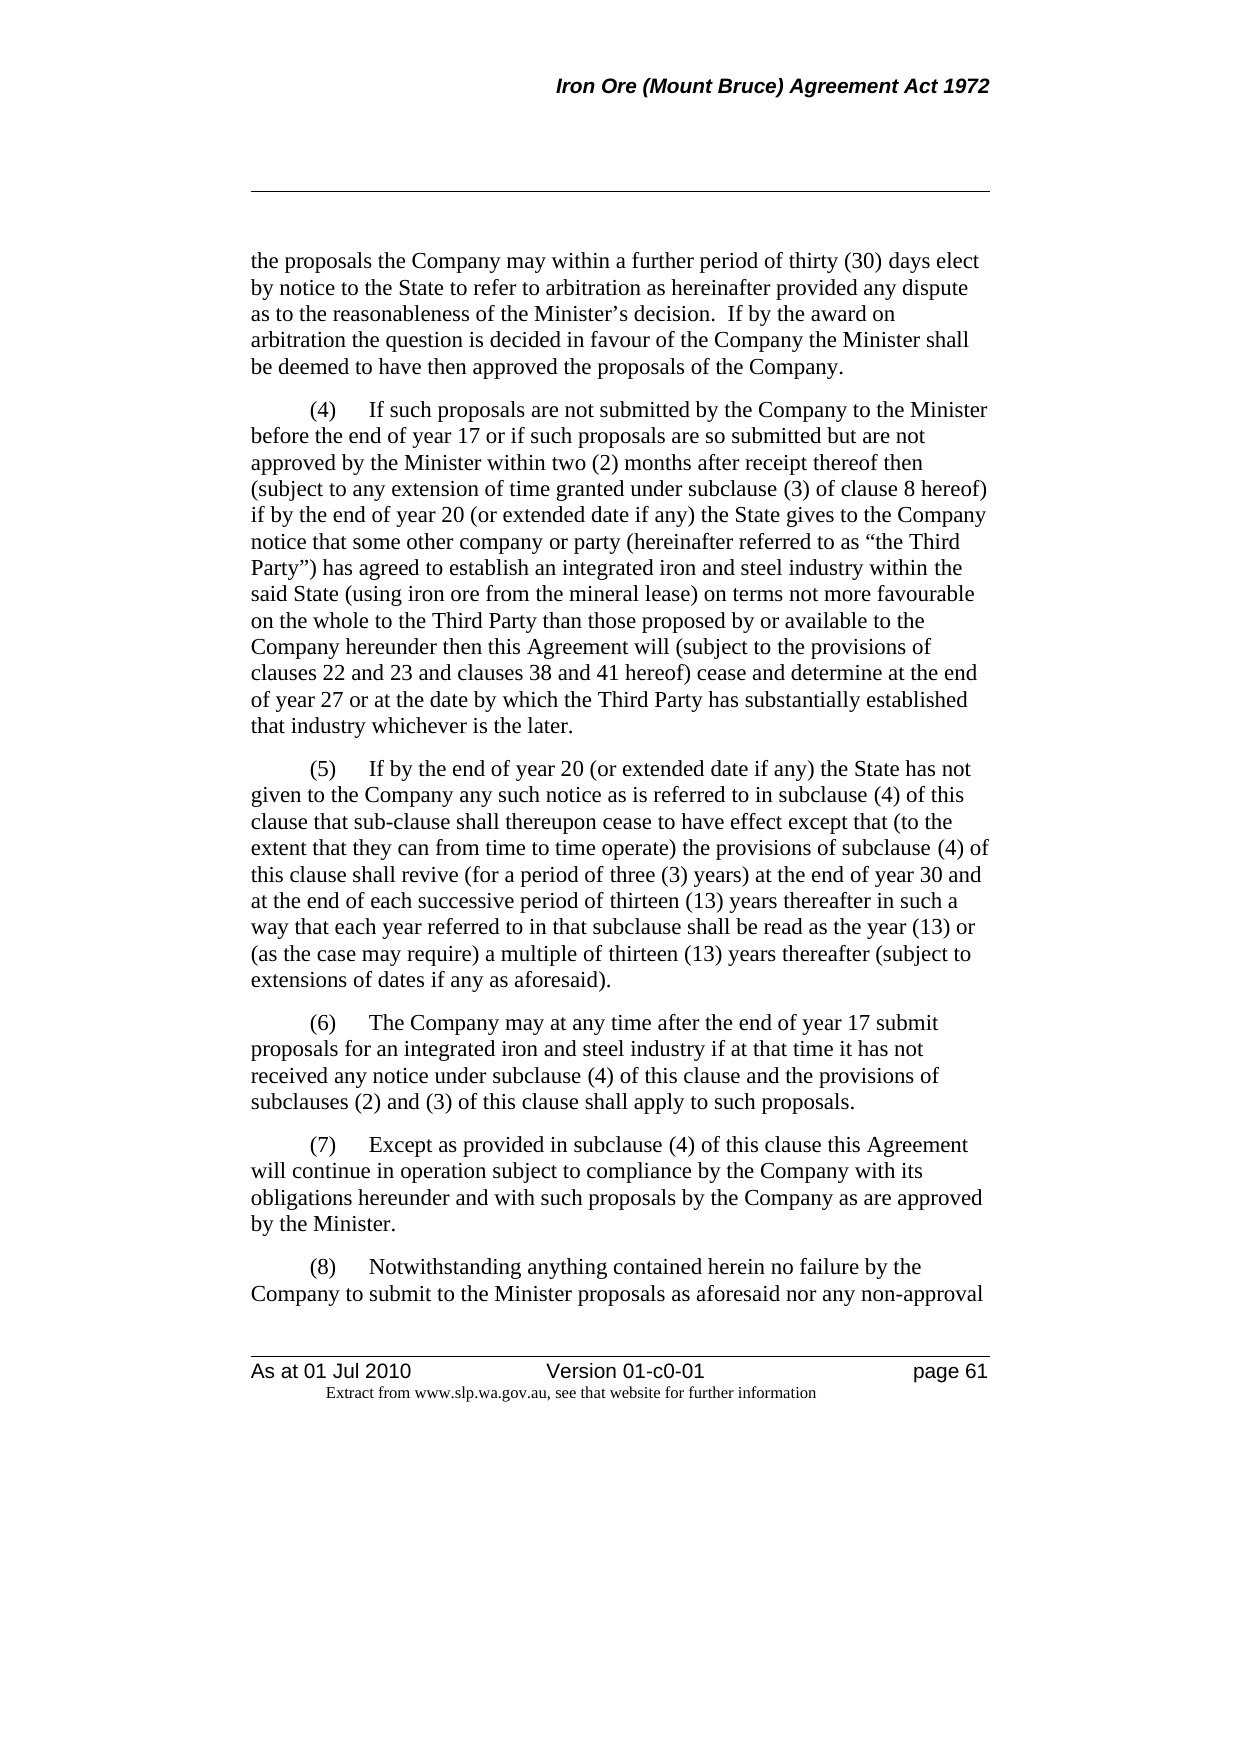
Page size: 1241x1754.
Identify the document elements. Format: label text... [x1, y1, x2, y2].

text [251, 1253, 990, 1306]
text (6) The Company may at any time after the end of year 17 submit proposals for an integrated iron and steel industry if at that time it has not received any notice under subclause (4) of this clause and the provisions of subclauses (2) and (3) of this clause shall apply to such proposals. [251, 1009, 990, 1114]
text (7) Except as provided in subclause (4) of this clause this Agreement will continue in operation subject to compliance by the Company with its obligations hereunder and with such proposals by the Company as are approved by the Minister. [251, 1131, 990, 1237]
text (5) If by the end of year 20 (or extended date if any) the State has not given to the Company any such notice as is referred to in subclause (4) of this clause that sub-clause shall thereupon cease to have effect except that (to the extent that they can from time to time operate) the provisions of subclause (4) of this clause shall revive (for a period of three (3) years) at the end of year 30 and at the end of each successive period of thirteen (13) years thereafter in such a way that each year referred to in that subclause shall be read as the year (13) or (as the case may require) a multiple of thirteen (13) years thereafter (subject to extensions of dates if any as aforesaid). [251, 755, 990, 992]
text (4) If such proposals are not submitted by the Company to the Minister before the end of year 17 or if such proposals are so submitted but are not approved by the Minister within two (2) months after receipt thereof then (subject to any extension of time granted under subclause (3) of clause 8 hereof) if by the end of year 20 (or extended date if any) the State gives to the Company notice that some other company or party (hereinafter referred to as “the Third Party”) has agreed to establish an integrated iron and steel industry within the said State (using iron ore from the mineral lease) on terms not more favourable on the whole to the Third Party than those proposed by or available to the Company hereunder then this Agreement will (subject to the provisions of clauses 22 and 23 and clauses 38 and 41 hereof) cease and determine at the end of year 27 or at the date by which the Third Party has substantially established that industry whichever is the later. [251, 396, 990, 738]
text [251, 247, 990, 379]
